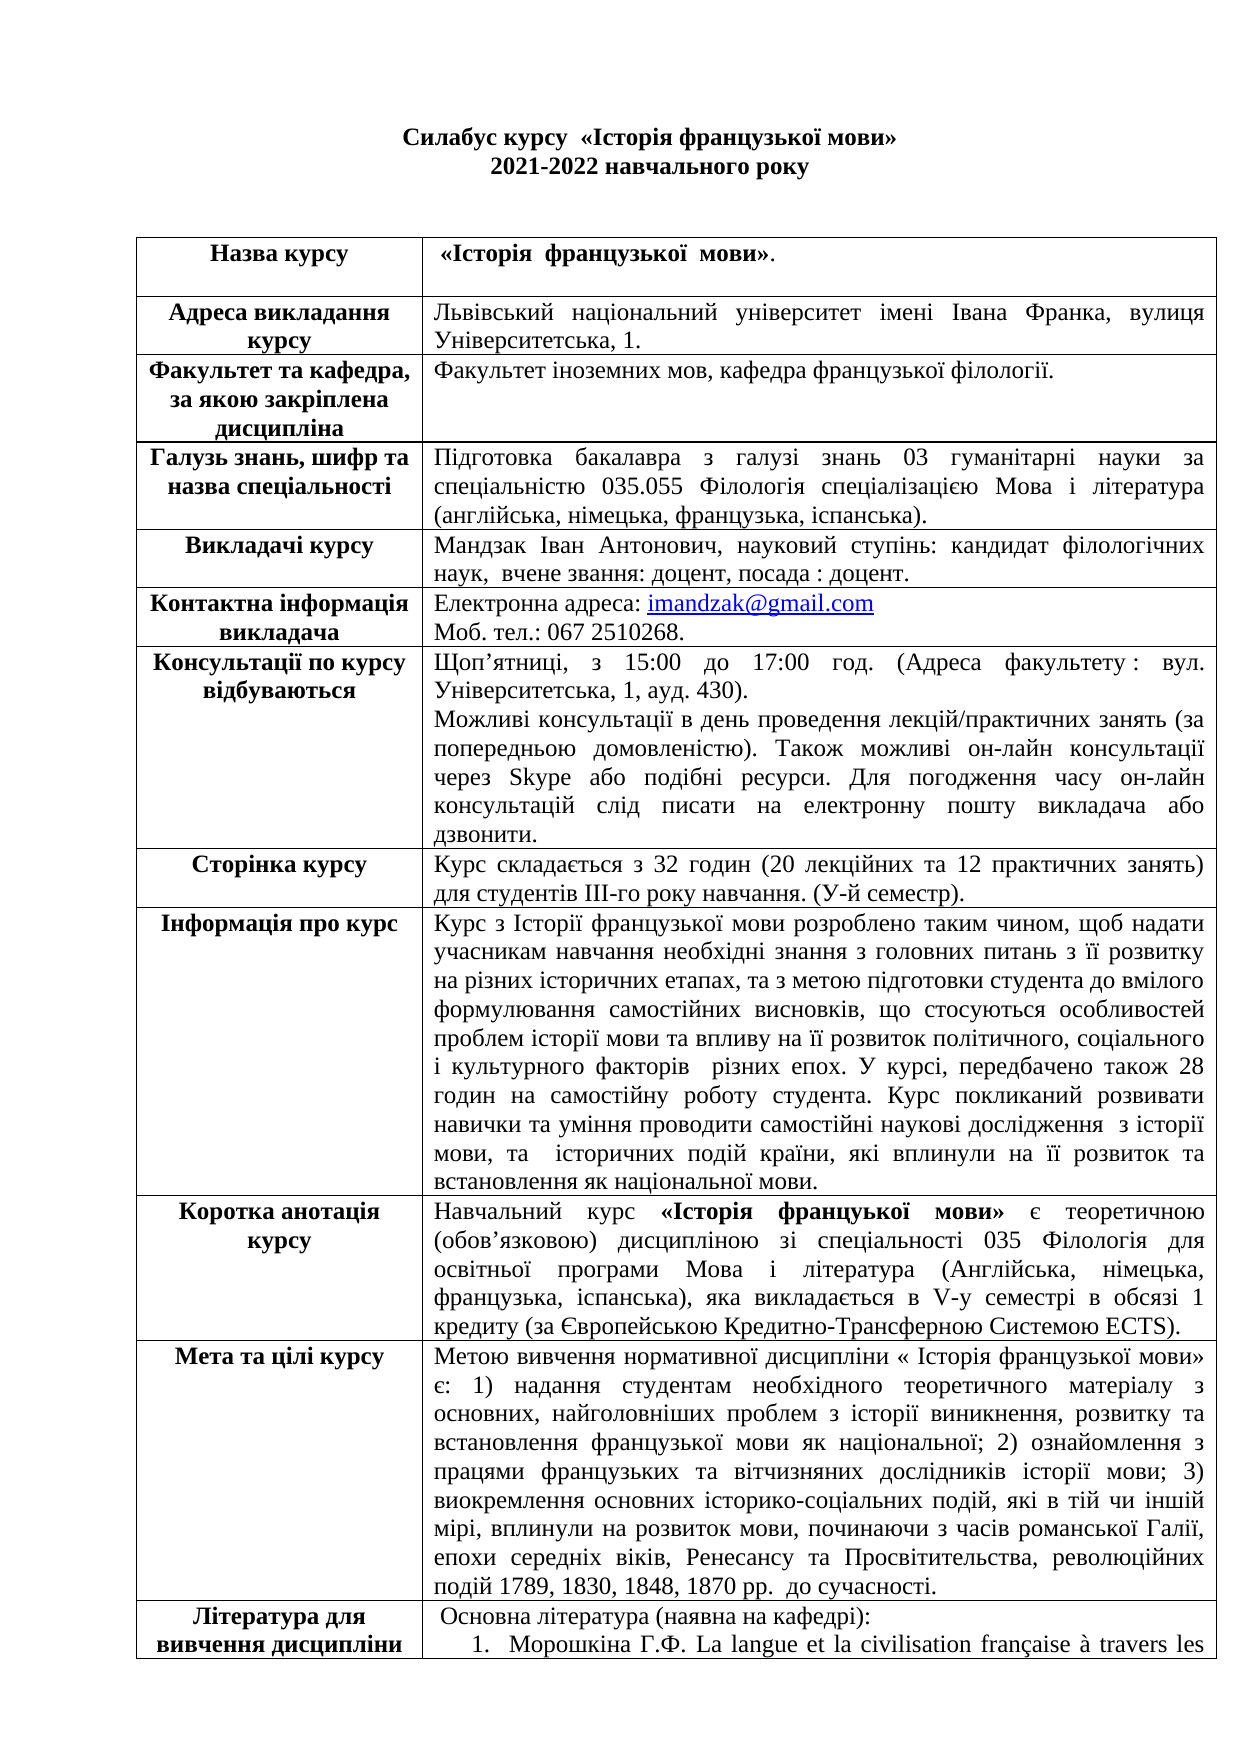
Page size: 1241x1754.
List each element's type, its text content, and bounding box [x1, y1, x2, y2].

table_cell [137, 1601, 422, 1658]
text 2021-2022 навчального року [148, 151, 1152, 179]
table_cell Курс з Історії французької мови розроблено таким чином, щоб надати учасникам навчання необхідні знання з головних питань з її розвитку на різних історичних етапах, та з метою підготовки студента до вмілого формулювання самостійних висновків, що стосуються особливостей проблем історії мови та впливу на її розвиток політичного, соціального і культурного факторів різних епох. У курсі, передбачено також 28 годин на самостійну роботу студента. Курс покликаний розвивати навички та уміння проводити самостійні наукові дослідження з історії мови, та історичних подій країни, які вплинули на її розвиток та встановлення як національної мови. [423, 908, 1216, 1195]
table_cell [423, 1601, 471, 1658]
table_cell Метою вивчення нормативної дисципліни « Історія французької мови» є: 1) надання студентам необхідного теоретичного матеріалу з основних, найголовніших проблем з історії виникнення, розвитку та встановлення французької мови як національної; 2) ознайомлення з працями французьких та вітчизняних дослідників історії мови; 3) виокремлення основних історико-соціальних подій, які в тій чи іншій мірі, вплинули на розвиток мови, починаючи з часів романської Галії, епохи середніх віків, Ренесансу та Просвітительства, революційних подій 1789, 1830, 1848, 1870 рр. до сучасності. [423, 1341, 1216, 1600]
table_cell Консультації по курсу відбуваються [137, 647, 422, 848]
table_header Назва курсу [137, 238, 422, 296]
table_cell Навчальний курс «Історія француької мови» є теоретичною (обов’язковою) дисципліною зi спеціальності 035 Філологія для освітньої програми Мова і література (Англійська, німецька, французька, іспанська), яка викладається в V-у семестрі в обсязі 1 кредиту (за Європейською Кредитно-Трансферною Системою ECTS). [423, 1196, 1216, 1340]
table_cell Мета та цілі курсу [137, 1341, 422, 1600]
table_cell Курс складається з 32 годин (20 лекційних та 12 практичних занять) для студентів ІІІ-го року навчання. (У-й семестр). [423, 849, 1216, 907]
table_cell Факультет іноземних мов, кафедра французької філології. [423, 355, 1216, 441]
table_cell Коротка анотація курсу [137, 1196, 422, 1340]
table_cell Інформація про курс [137, 908, 422, 1195]
table_cell Факультет та кафедра, за якою закріплена дисципліна [137, 355, 422, 441]
table_cell Галузь знань, шифр та назва спеціальності [137, 443, 422, 529]
table_cell Щоп’ятниці, з 15:00 до 17:00 год. (Адреса факультету : вул. Університетська, 1, ауд. 430). Можливі консультації в день проведення лекцій/практичних занять (за попередньою домовленістю). Також можливі он-лайн консультації через Skype або подібні ресурси. Для погодження часу он-лайн консультацій слід писати на електронну пошту викладача або дзвонити. [423, 647, 1216, 848]
table_cell Львівський національний університет імені Івана Франка, вулиця Університетська, 1. [423, 297, 1216, 354]
table_cell Мандзак Іван Антонович, науковий ступінь: кандидат філологічних наук, вчене звання: доцент, посада : доцент. [423, 530, 1216, 587]
table_cell Підготовка бакалавра з галузі знань 03 гуманітарні науки за спеціальністю 035.055 Філологія спеціалізацією Мова і література (англійська, німецька, французька, іспанська). [423, 443, 1216, 529]
table_cell Електронна адреса: imandzak@gmail.com Моб. тел.: 067 2510268. [423, 588, 1216, 646]
table_cell Сторінка курсу [137, 849, 422, 907]
table_header «Історія французької мови». [423, 238, 1216, 296]
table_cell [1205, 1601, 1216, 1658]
table_cell Викладачі курсу [137, 530, 422, 587]
table_cell Адреса викладання курсу [137, 297, 422, 354]
table_cell Контактна інформація викладача [137, 588, 422, 646]
text Силабус курсу «Історія французької мови» [148, 122, 1152, 151]
